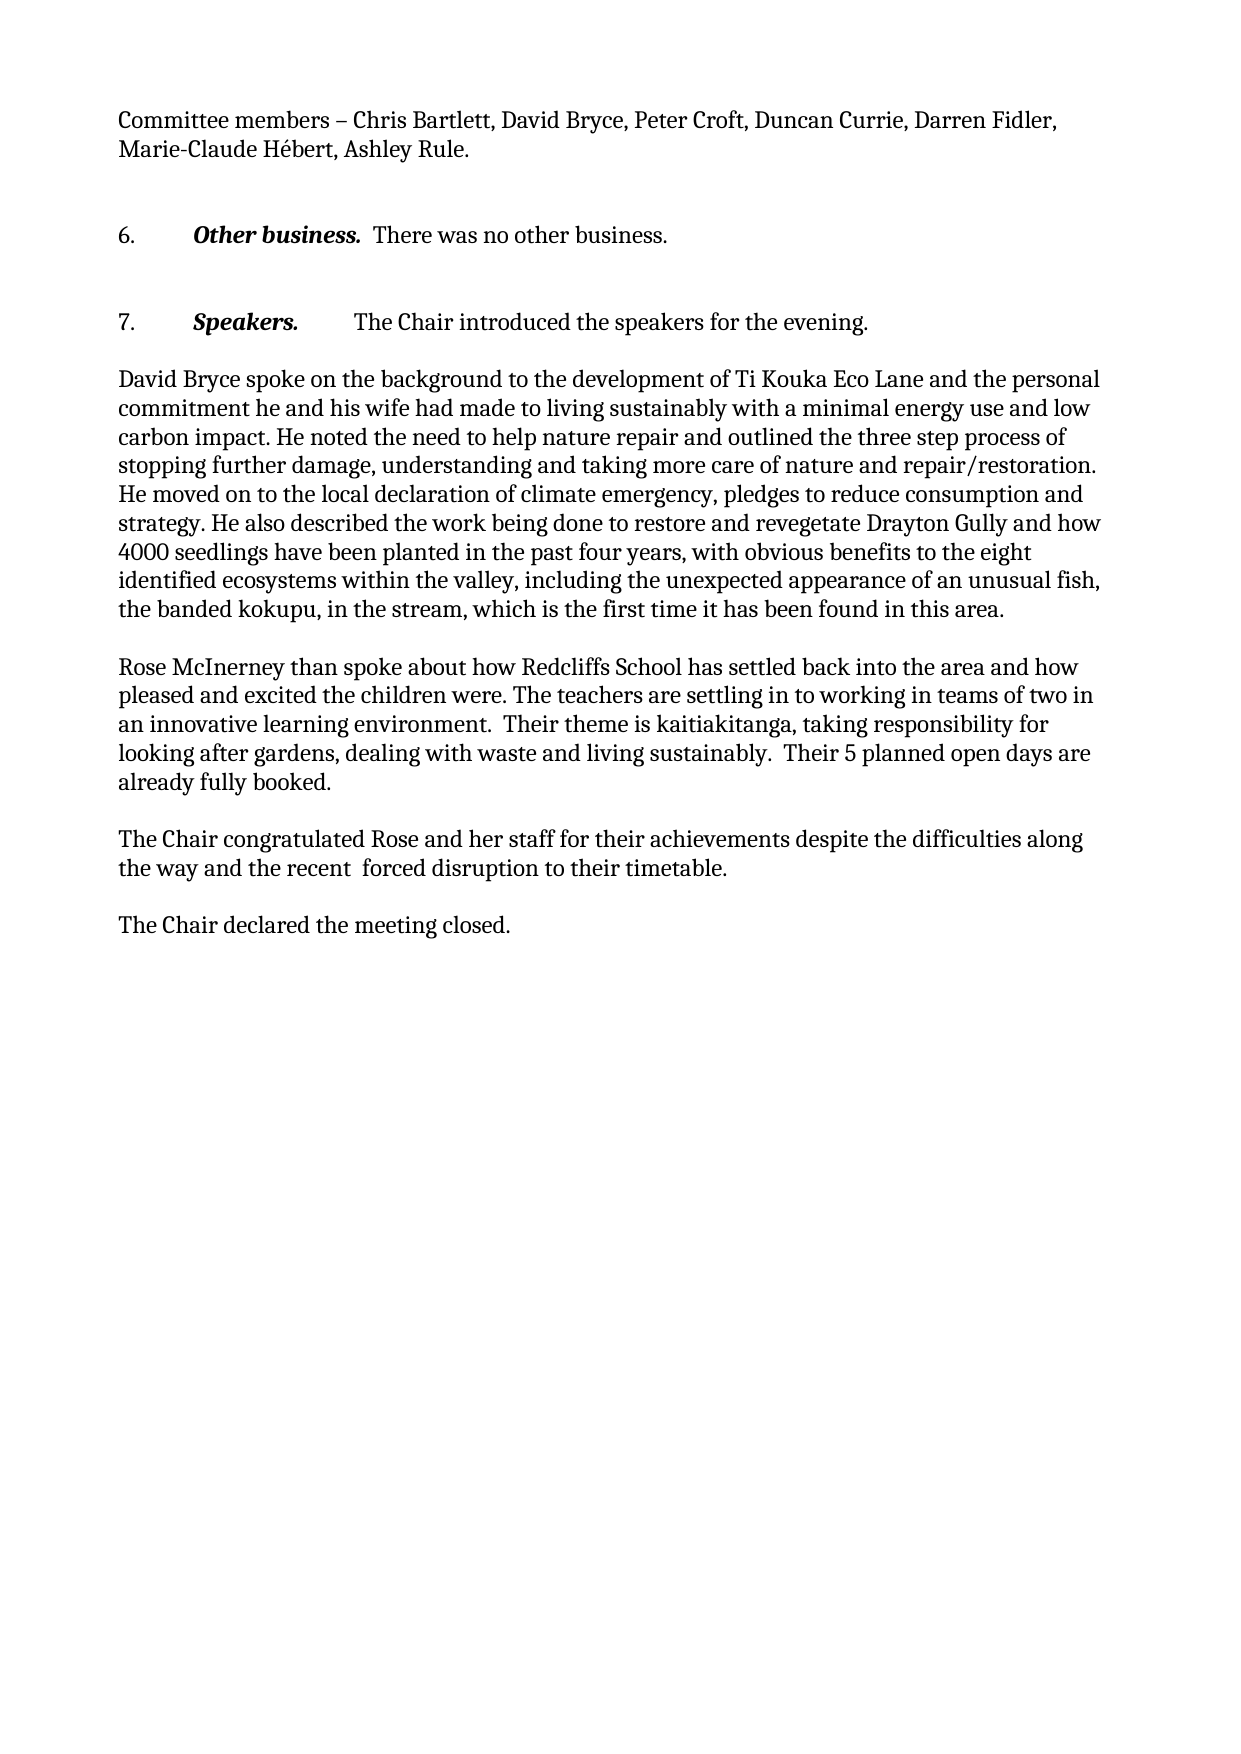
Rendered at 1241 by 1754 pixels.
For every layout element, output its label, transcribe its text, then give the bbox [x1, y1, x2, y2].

text The Chair congratulated Rose and her staff for their achievements despite the difficulties along the way and the recent forced disruption to their timetable. [118, 825, 1122, 883]
text David Bryce spoke on the background to the development of Ti Kouka Eco Lane and the personal commitment he and his wife had made to living sustainably with a minimal energy use and low carbon impact. He noted the need to help nature repair and outlined the three step process of stopping further damage, understanding and taking more care of nature and repair/restoration. He moved on to the local declaration of climate emergency, pledges to reduce consumption and strategy. He also described the work being done to restore and revegetate Drayton Gully and how 4000 seedlings have been planted in the past four years, with obvious benefits to the eight identified ecosystems within the valley, including the unexpected appearance of an unusual fish, the banded kokupu, in the stream, which is the first time it has been found in this area. [118, 365, 1122, 624]
text 6. Other business. There was no other business. [118, 221, 1122, 250]
text Rose McInerney than spoke about how Redcliffs School has settled back into the area and how pleased and excited the children were. The teachers are settling in to working in teams of two in an innovative learning environment. Their theme is kaitiakitanga, taking responsibility for looking after gardens, dealing with waste and living sustainably. Their 5 planned open days are already fully booked. [118, 653, 1122, 796]
text 7. Speakers. The Chair introduced the speakers for the evening. [118, 308, 1122, 336]
text Marie-Claude Hébert, Ashley Rule. [118, 135, 1122, 164]
text Committee members – Chris Bartlett, David Bryce, Peter Croft, Duncan Currie, Darren Fidler, [118, 106, 1122, 135]
text The Chair declared the meeting closed. [118, 911, 1122, 940]
